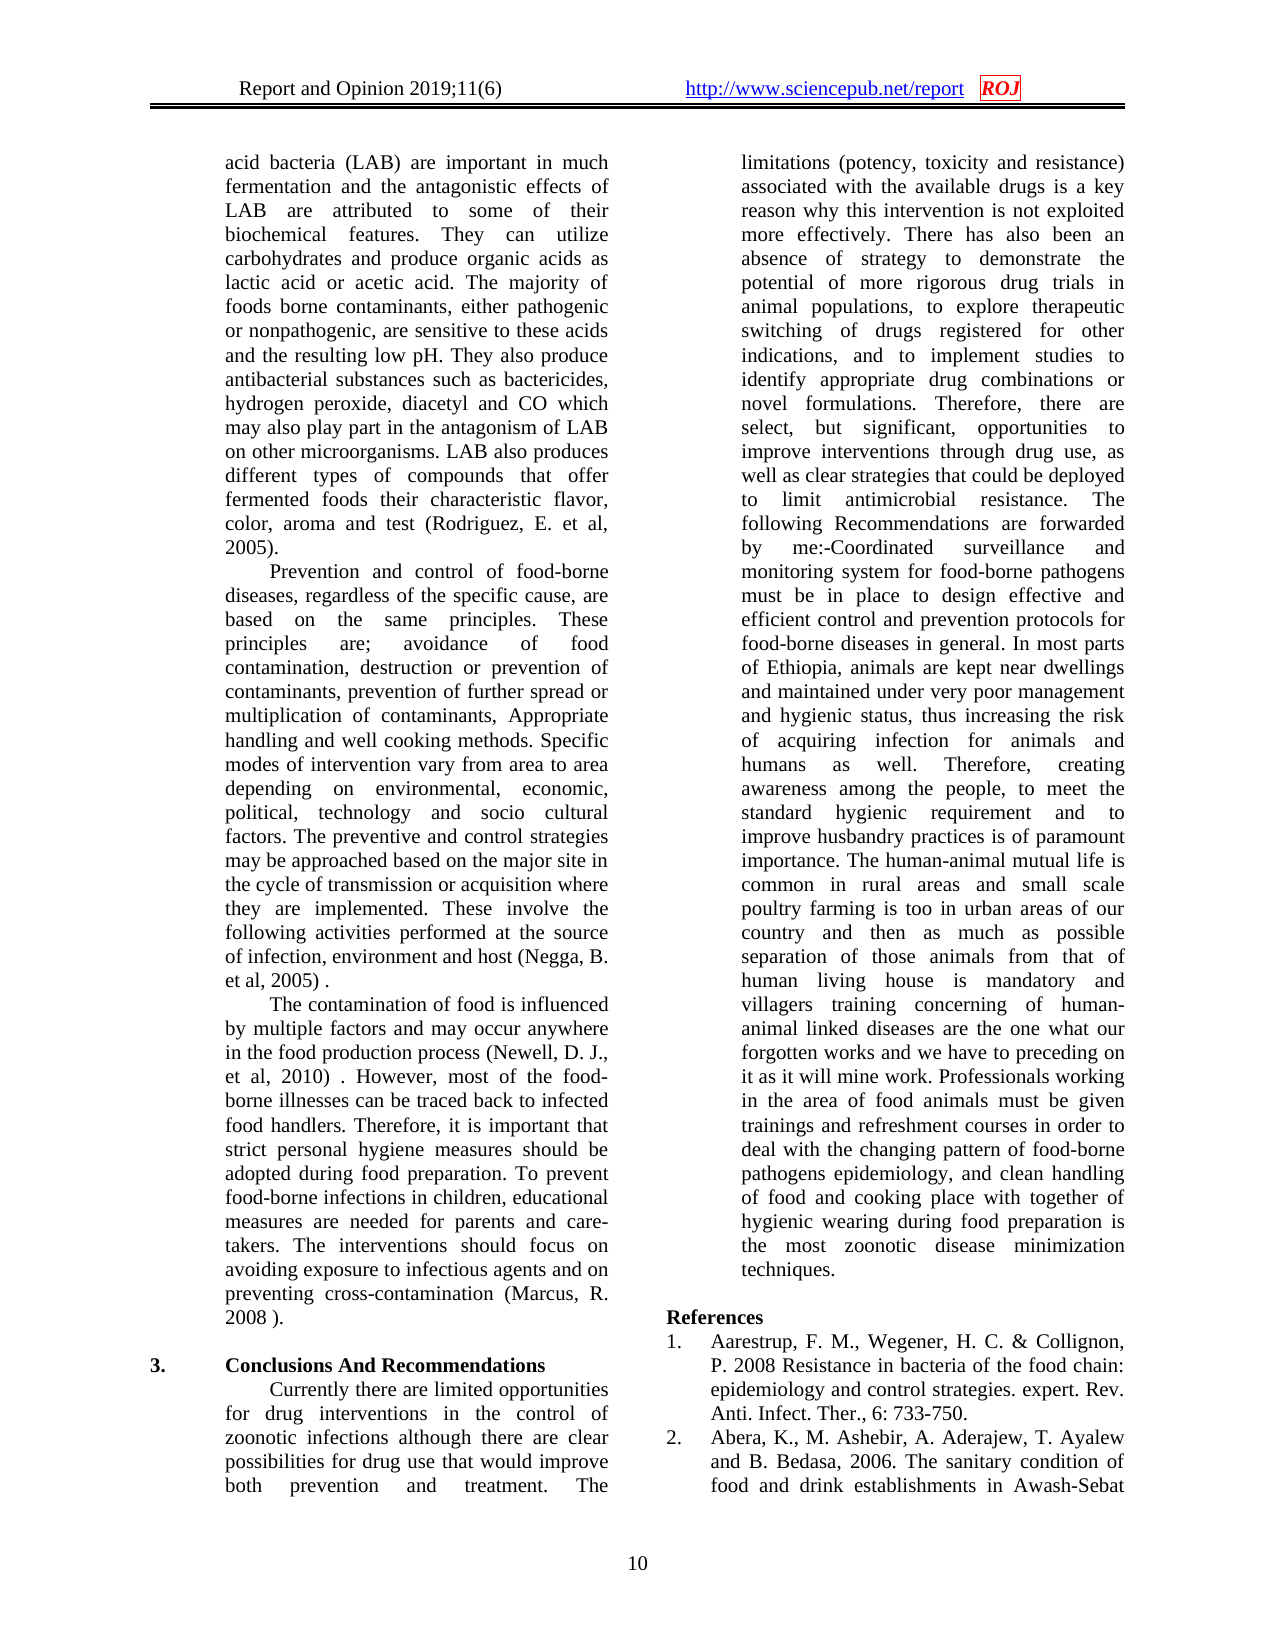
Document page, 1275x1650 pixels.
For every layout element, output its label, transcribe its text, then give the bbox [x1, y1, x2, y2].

list Aarestrup, F. M., Wegener, H. C. & Collignon, P. 2008 Resistance in bacteria of the food chain: epidemiology and control strategies. expert. Rev. Anti. Infect. Ther., 6: 733-750. [666, 1329, 1125, 1425]
subtitle References [666, 1305, 1125, 1329]
text Currently there are limited opportunities for drug interventions in the control of zoonotic infections although there are clear possibilities for drug use that would improve both prevention and treatment. The limitations (potency, toxicity and resistance) associated with the available drugs is a key reason why this intervention is not exploited more effectively. There has also been an absence of strategy to demonstrate the potential of more rigorous drug trials in animal populations, to explore therapeutic switching of drugs registered for other indications, and to implement studies to identify appropriate drug combinations or novel formulations. Therefore, there are select, but significant, opportunities to improve interventions through drug use, as well as clear strategies that could be deployed to limit antimicrobial resistance. The following Recommendations are forwarded by me:-Coordinated surveillance and monitoring system for food-borne pathogens must be in place to design effective and efficient control and prevention protocols for food-borne diseases in general. In most parts of Ethiopia, animals are kept near dwellings and maintained under very poor management and hygienic status, thus increasing the risk of acquiring infection for animals and humans as well. Therefore, creating awareness among the people, to meet the standard hygienic requirement and to improve husbandry practices is of paramount importance. The human-animal mutual life is common in rural areas and small scale poultry farming is too in urban areas of our country and then as much as possible separation of those animals from that of human living house is mandatory and villagers training concerning of human-animal linked diseases are the one what our forgotten works and we have to preceding on it as it will mine work. Professionals working in the area of food animals must be given trainings and refreshment courses in order to deal with the changing pattern of food-borne pathogens epidemiology, and clean handling of food and cooking place with together of hygienic wearing during food preparation is the most zoonotic disease minimization techniques. [741, 150, 1125, 1281]
text The contamination of food is influenced by multiple factors and may occur anywhere in the food production process (Newell, D. J., et al, 2010) . However, most of the food-borne illnesses can be traced back to infected food handlers. Therefore, it is important that strict personal hygiene measures should be adopted during food preparation. To prevent food-borne infections in children, educational measures are needed for parents and care-takers. The interventions should focus on avoiding exposure to infectious agents and on preventing cross-contamination (Marcus, R. 2008 ). [225, 992, 609, 1329]
text Prevention and control of food-borne diseases, regardless of the specific cause, are based on the same principles. These principles are; avoidance of food contamination, destruction or prevention of contaminants, prevention of further spread or multiplication of contaminants, Appropriate handling and well cooking methods. Specific modes of intervention vary from area to area depending on environmental, economic, political, technology and socio cultural factors. The preventive and control strategies may be approached based on the major site in the cycle of transmission or acquisition where they are implemented. These involve the following activities performed at the source of infection, environment and host (Negga, B. et al, 2005) . [225, 559, 609, 992]
subtitle Conclusions And Recommendations [150, 1353, 609, 1377]
